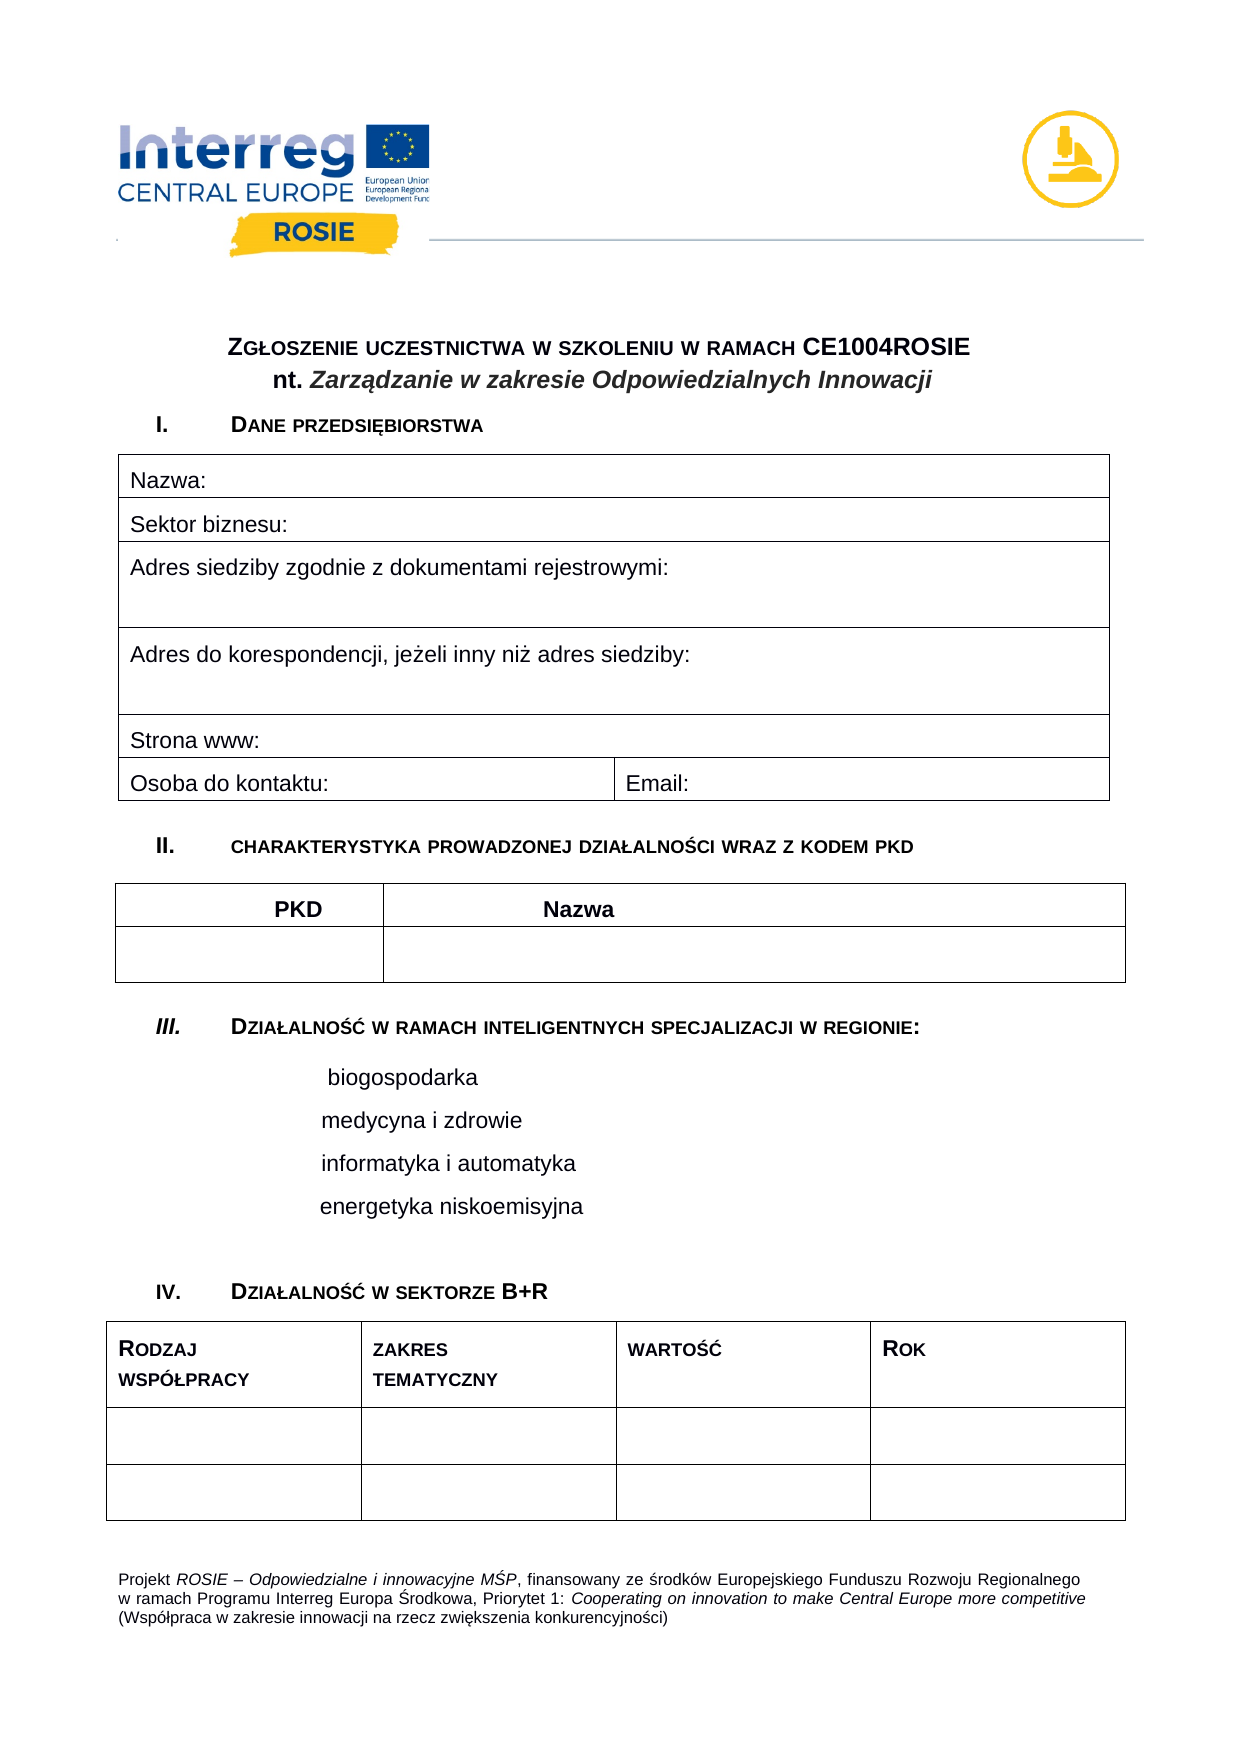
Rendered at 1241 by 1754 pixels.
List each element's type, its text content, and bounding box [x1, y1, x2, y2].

table_header Nazwa: [119, 455, 1109, 497]
table_header zakres tematyczny [362, 1322, 616, 1407]
table_cell [362, 1408, 616, 1463]
table_cell [871, 1408, 1125, 1463]
table_cell Osoba do kontaktu: [119, 758, 614, 800]
table_cell [617, 1465, 870, 1520]
table_cell Adres siedziby zgodnie z dokumentami rejestrowymi: [119, 542, 1109, 627]
table_cell [116, 927, 383, 982]
table_cell Email: [615, 758, 1109, 800]
table_cell [617, 1408, 870, 1463]
text informatyka i automatyka [266, 1150, 1087, 1176]
list Działalność w ramach inteligentnych specjalizacji w regionie: [156, 1013, 1122, 1039]
table_header PKD [116, 884, 383, 926]
picture [54, 57, 1190, 294]
table_cell Adres do korespondencji, jeżeli inny niż adres siedziby: [119, 628, 1109, 713]
table_cell [384, 927, 1125, 982]
table_header wartość [617, 1322, 870, 1407]
text energetyka niskoemisyjna [266, 1193, 1087, 1219]
table_header Rodzaj współpracy [107, 1322, 361, 1407]
table_cell [107, 1408, 361, 1463]
table_header Nazwa [384, 884, 1125, 926]
table_cell Strona www: [119, 715, 1109, 757]
list Dane przedsiębiorstwa [156, 411, 1087, 437]
text medycyna i zdrowie [266, 1107, 1087, 1133]
text Zgłoszenie uczestnictwa w szkoleniu w ramach CE1004ROSIE nt. Zarządzanie w zakresie Odpowiedzialnych Innowacji [118, 332, 1087, 394]
text biogospodarka [266, 1064, 1087, 1090]
table_cell [871, 1465, 1125, 1520]
table_cell [362, 1465, 616, 1520]
list charakterystyka prowadzonej działalności wraz z kodem pkd [156, 832, 1122, 858]
list Działalność w sektorze B+R [156, 1278, 1087, 1305]
table_cell Sektor biznesu: [119, 498, 1109, 541]
table_header Rok [871, 1322, 1125, 1407]
table_cell [107, 1465, 361, 1520]
